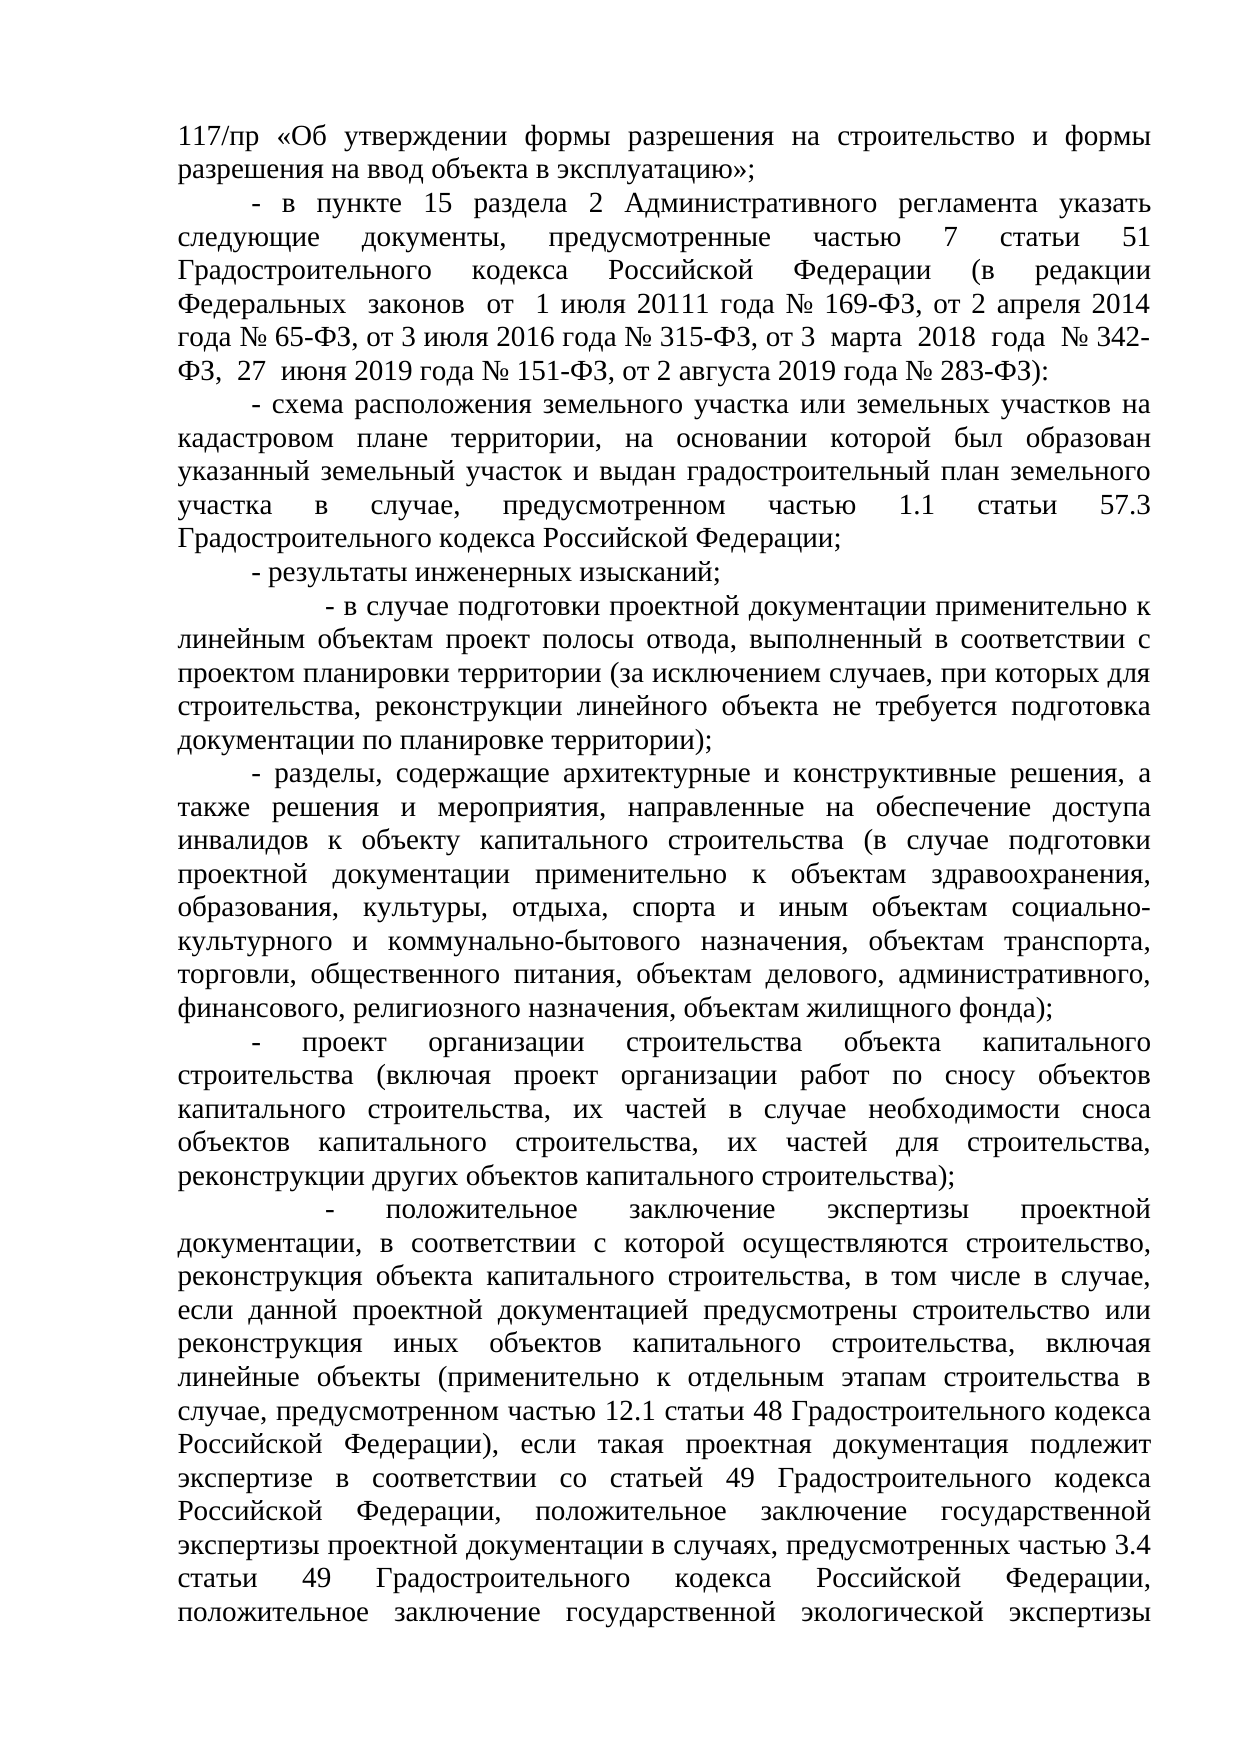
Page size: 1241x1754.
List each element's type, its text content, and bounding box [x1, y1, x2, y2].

text - в случае подготовки проектной документации применительно к линейным объектам проект полосы отвода, выполненный в соответствии с проектом планировки территории (за исключением случаев, при которых для строительства, реконструкции линейного объекта не требуется подготовка документации по планировке территории); [177, 588, 1152, 755]
text - разделы, содержащие архитектурные и конструктивные решения, а также решения и мероприятия, направленные на обеспечение доступа инвалидов к объекту капитального строительства (в случае подготовки проектной документации применительно к объектам здравоохранения, образования, культуры, отдыха, спорта и иным объектам социально-культурного и коммунально-бытового назначения, объектам транспорта, торговли, общественного питания, объектам делового, административного, финансового, религиозного назначения, объектам жилищного фонда); [177, 755, 1152, 1024]
text - схема расположения земельного участка или земельных участков на кадастровом плане территории, на основании которой был образован указанный земельный участок и выдан градостроительный план земельного участка в случае, предусмотренном частью 1.1 статьи 57.3 Градостроительного кодекса Российской Федерации; [177, 386, 1152, 554]
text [177, 118, 1152, 185]
text - в пункте 15 раздела 2 Административного регламента указать следующие документы, предусмотренные частью 7 статьи 51 Градостроительного кодекса Российской Федерации (в редакции Федеральных законов от 1 июля 20111 года № 169-ФЗ, от 2 апреля 2014 года № 65-ФЗ, от 3 июля 2016 года № 315-ФЗ, от 3 марта 2018 года № 342-ФЗ, 27 июня 2019 года № 151-ФЗ, от 2 августа 2019 года № 283-ФЗ): [177, 185, 1152, 386]
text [177, 1191, 1152, 1627]
text - результаты инженерных изысканий; [177, 554, 1152, 588]
text - проект организации строительства объекта капитального строительства (включая проект организации работ по сносу объектов капитального строительства, их частей в случае необходимости сноса объектов капитального строительства, их частей для строительства, реконструкции других объектов капитального строительства); [177, 1024, 1152, 1191]
